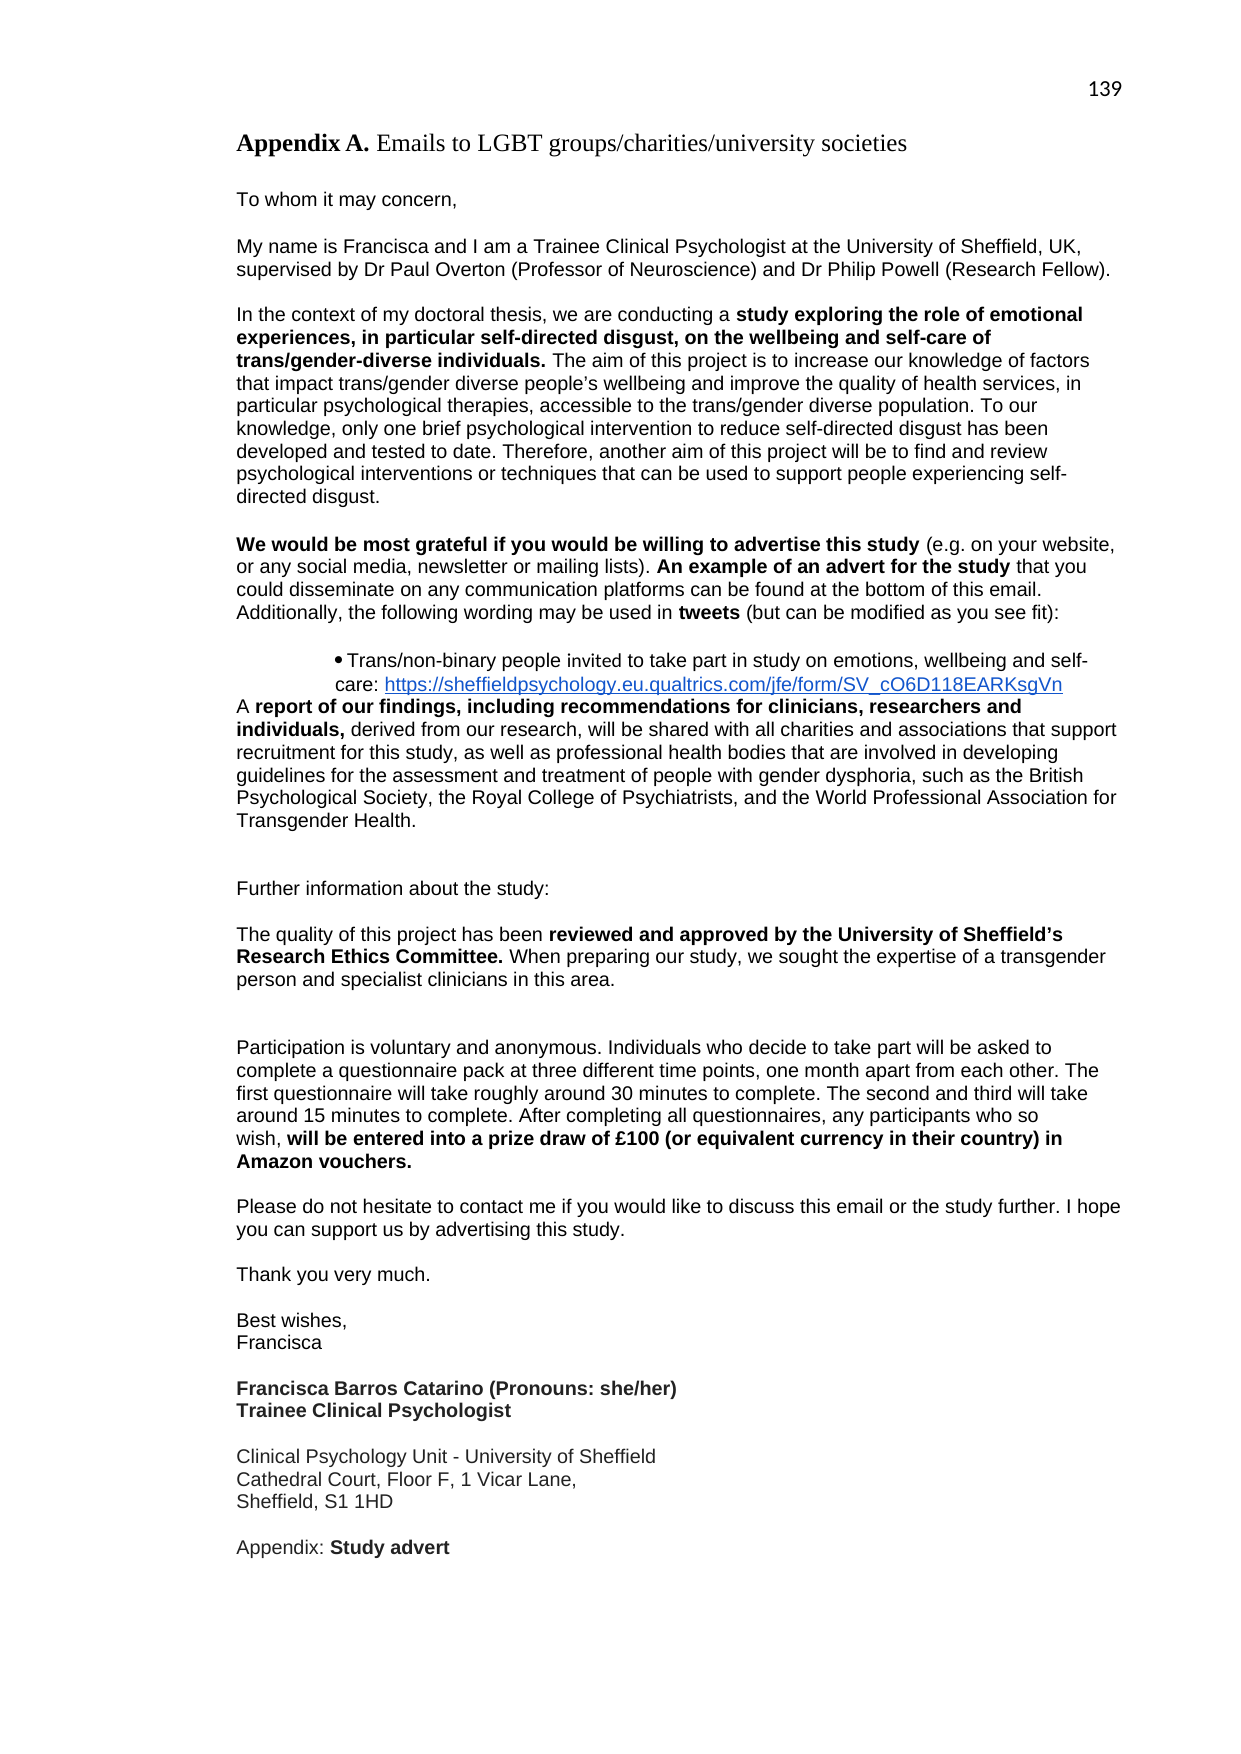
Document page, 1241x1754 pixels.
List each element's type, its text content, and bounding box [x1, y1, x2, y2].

text My name is Francisca and I am a Trainee Clinical Psychologist at the University of Sheffield, UK, supervised by Dr Paul Overton (Professor of Neuroscience) and Dr Philip Powell (Research Fellow). In the context of my doctoral thesis, we are conducting a study exploring the role of emotional experiences, in particular self-directed disgust, on the wellbeing and self-care of trans/gender-diverse individuals. The aim of this project is to increase our knowledge of factors that impact trans/gender diverse people’s wellbeing and improve the quality of health services, in particular psychological therapies, accessible to the trans/gender diverse population. To our knowledge, only one brief psychological intervention to reduce self-directed disgust has been developed and tested to date. Therefore, another aim of this project will be to find and review psychological interventions or techniques that can be used to support people experiencing self-directed disgust. [236, 235, 1122, 508]
text Appendix: Study advert [236, 1536, 1122, 1558]
text Trainee Clinical Psychologist Clinical Psychology Unit - University of Sheffield Cathedral Court, Floor F, 1 Vicar Lane, Sheffield, S1 1HD [236, 1399, 1122, 1513]
text To whom it may concern, [236, 187, 1122, 210]
text  Trans/non-binary people invited to take part in study on emotions, wellbeing and self-care: https://sheffieldpsychology.eu.qualtrics.com/jfe/form/SV_cO6D118EARKsgVn [335, 648, 1122, 695]
text A report of our findings, including recommendations for clinicians, researchers and individuals, derived from our research, will be shared with all charities and associations that support recruitment for this study, as well as professional health bodies that are involved in developing guidelines for the assessment and treatment of people with gender dysphoria, such as the British Psychological Society, the Royal College of Psychiatrists, and the World Professional Association for Transgender Health. Further information about the study: The quality of this project has been reviewed and approved by the University of Sheffield’s Research Ethics Committee. When preparing our study, we sought the expertise of a transgender person and specialist clinicians in this area. Participation is voluntary and anonymous. Individuals who decide to take part will be asked to complete a questionnaire pack at three different time points, one month apart from each other. The first questionnaire will take roughly around 30 minutes to complete. The second and third will take around 15 minutes to complete. After completing all questionnaires, any participants who so wish, will be entered into a prize draw of £100 (or equivalent currency in their country) in Amazon vouchers. Please do not hesitate to contact me if you would like to discuss this email or the study further. I hope you can support us by advertising this study. Thank you very much. Best wishes, Francisca Francisca Barros Catarino (Pronouns: she/her) [236, 695, 1122, 1399]
subtitle Appendix A. Emails to LGBT groups/charities/university societies [236, 128, 1122, 157]
text We would be most grateful if you would be willing to advertise this study (e.g. on your website, or any social media, newsletter or mailing lists). An example of an advert for the study that you could disseminate on any communication platforms can be found at the bottom of this email. Additionally, the following wording may be used in tweets (but can be modified as you see fit): [236, 533, 1122, 623]
